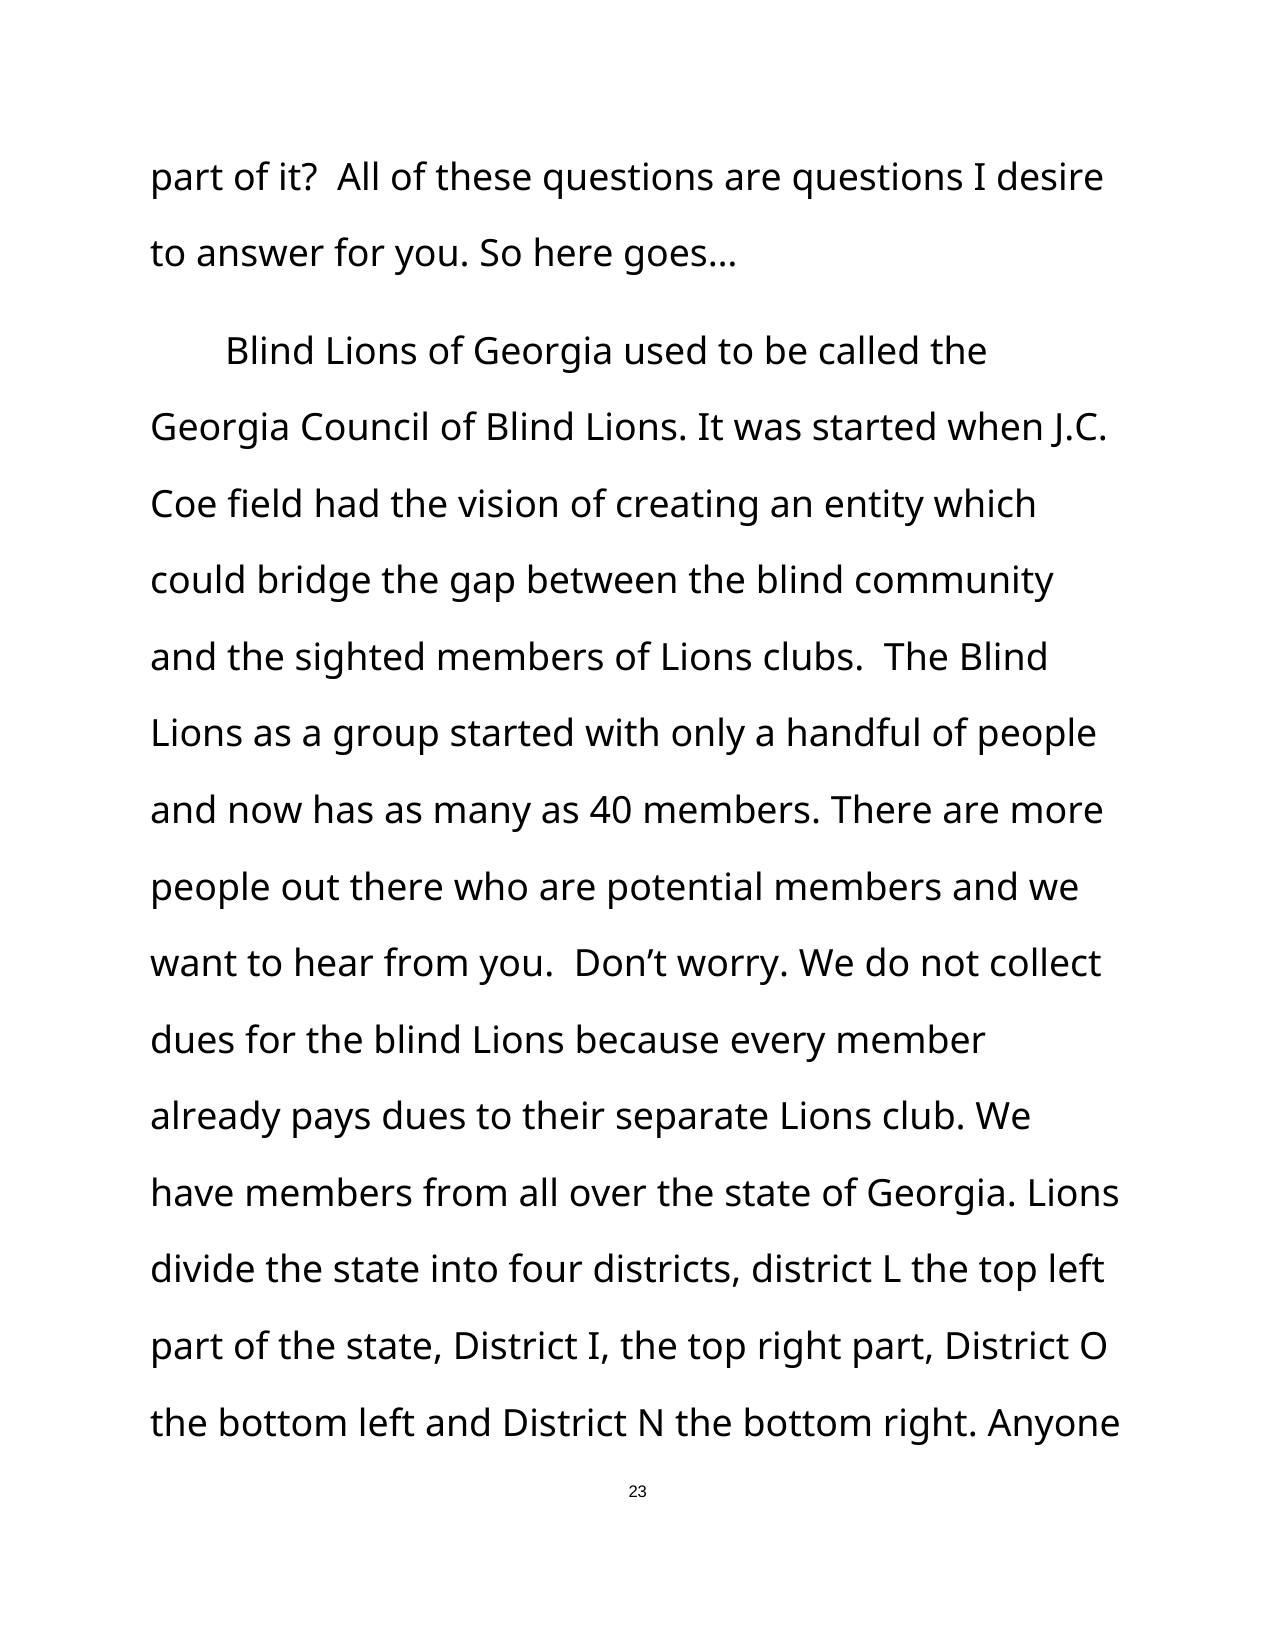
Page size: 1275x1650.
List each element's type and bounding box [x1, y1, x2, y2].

text [150, 150, 1125, 278]
text [150, 324, 1125, 1447]
